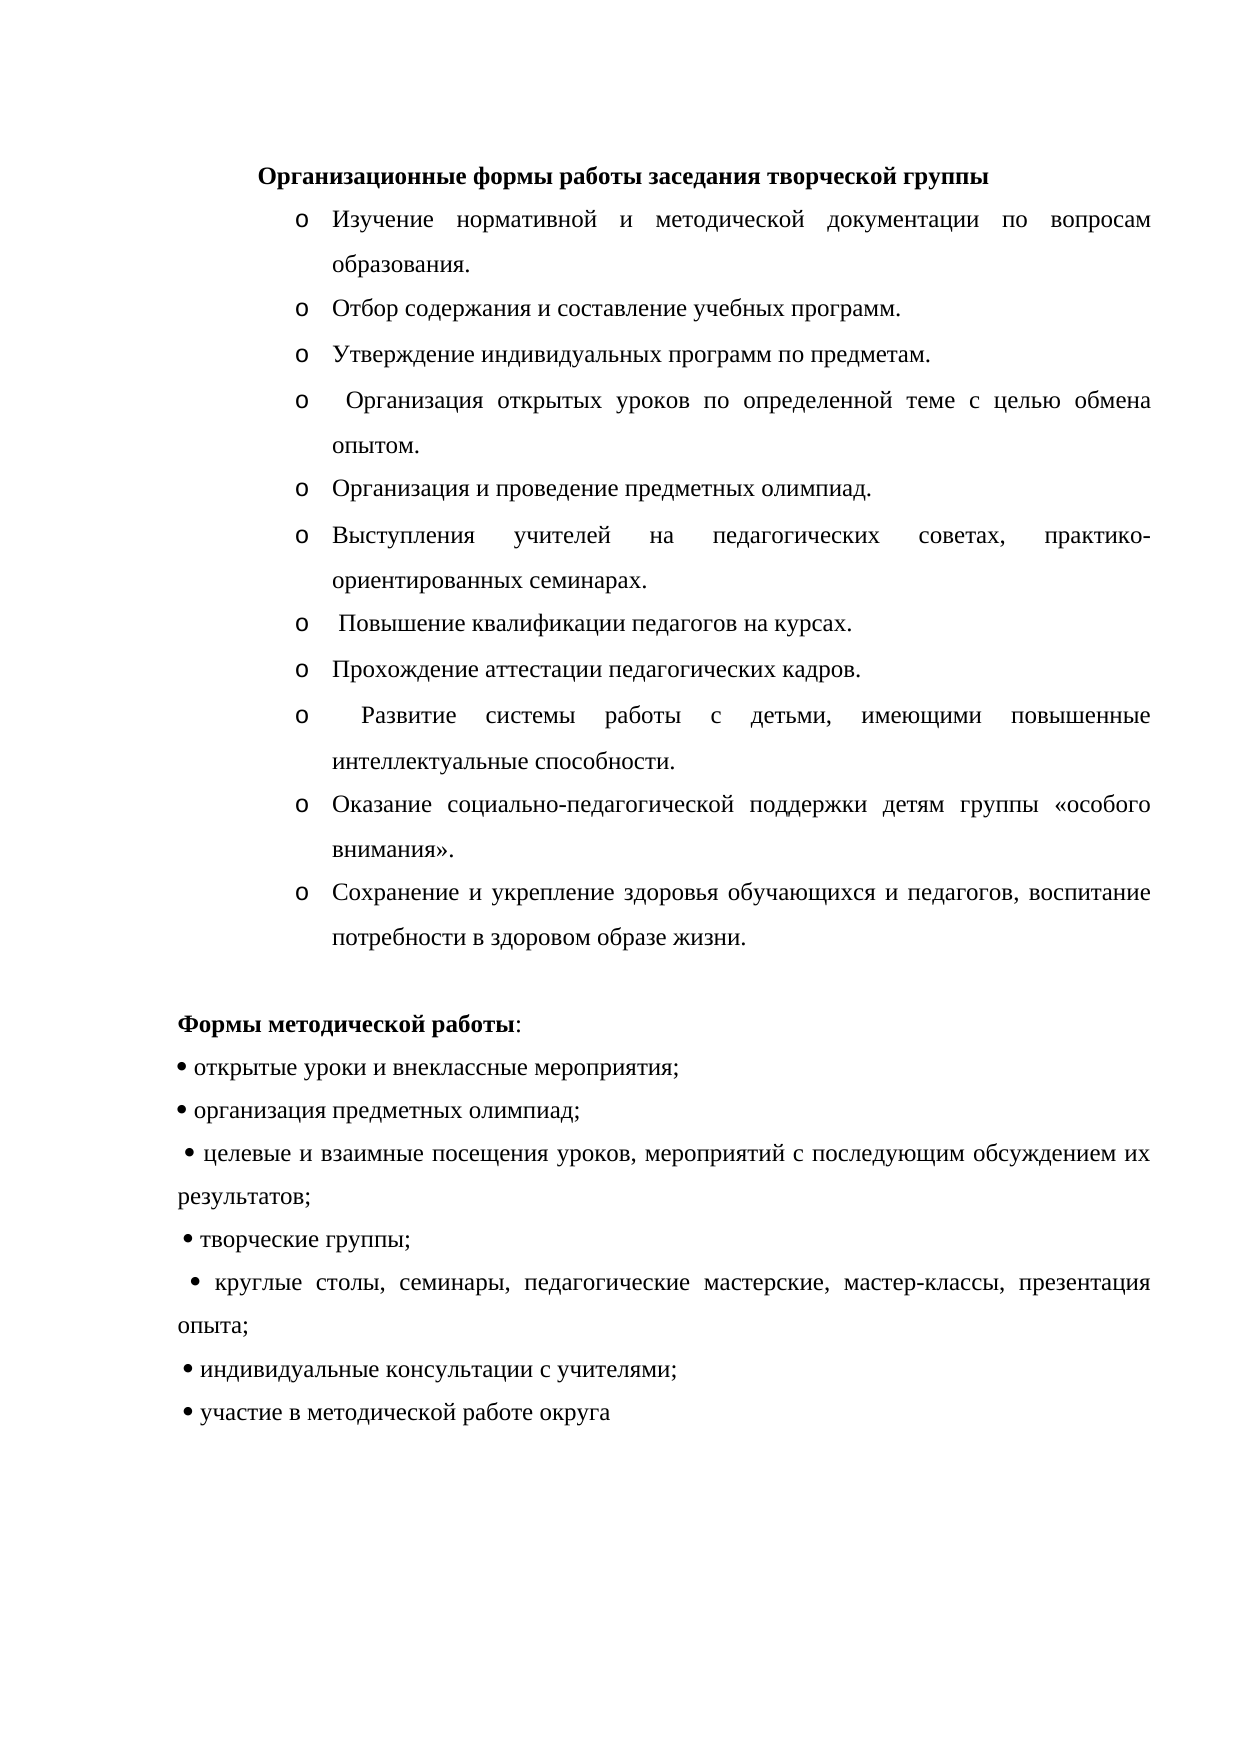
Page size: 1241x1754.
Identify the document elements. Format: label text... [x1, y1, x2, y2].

text творческие группы; [177, 1224, 1152, 1253]
text Формы методической работы: [177, 1009, 1152, 1037]
list Отбор содержания и составление учебных программ. [294, 293, 1152, 323]
text участие в методической работе округа [177, 1397, 1152, 1426]
list Повышение квалификации педагогов на курсах. [294, 608, 1152, 639]
list Сохранение и укрепление здоровья обучающихся и педагогов, воспитание потребности в здоровом образе жизни. [294, 877, 1152, 951]
text открытые уроки и внеклассные мероприятия; [177, 1052, 1152, 1081]
text Организационные формы работы заседания творческой группы [177, 161, 1152, 190]
list Развитие системы работы с детьми, имеющими повышенные интеллектуальные способности. [294, 701, 1152, 774]
text индивидуальные консультации с учителями; [177, 1354, 1152, 1382]
list Организация открытых уроков по определенной теме с целью обмена опытом. [294, 385, 1152, 459]
text круглые столы, семинары, педагогические мастерские, мастер-классы, презентация опыта; [177, 1267, 1152, 1339]
list Выступления учителей на педагогических советах, практико-ориентированных семинарах. [294, 520, 1152, 594]
list Прохождение аттестации педагогических кадров. [294, 654, 1152, 685]
text целевые и взаимные посещения уроков, мероприятий с последующим обсуждением их результатов; [177, 1138, 1152, 1210]
text организация предметных олимпиад; [177, 1095, 1152, 1124]
list Утверждение индивидуальных программ по предметам. [294, 339, 1152, 370]
list Организация и проведение предметных олимпиад. [294, 473, 1152, 504]
list Оказание социально-педагогической поддержки детям группы «особого внимания». [294, 789, 1152, 863]
list Изучение нормативной и методической документации по вопросам образования. [294, 204, 1152, 278]
